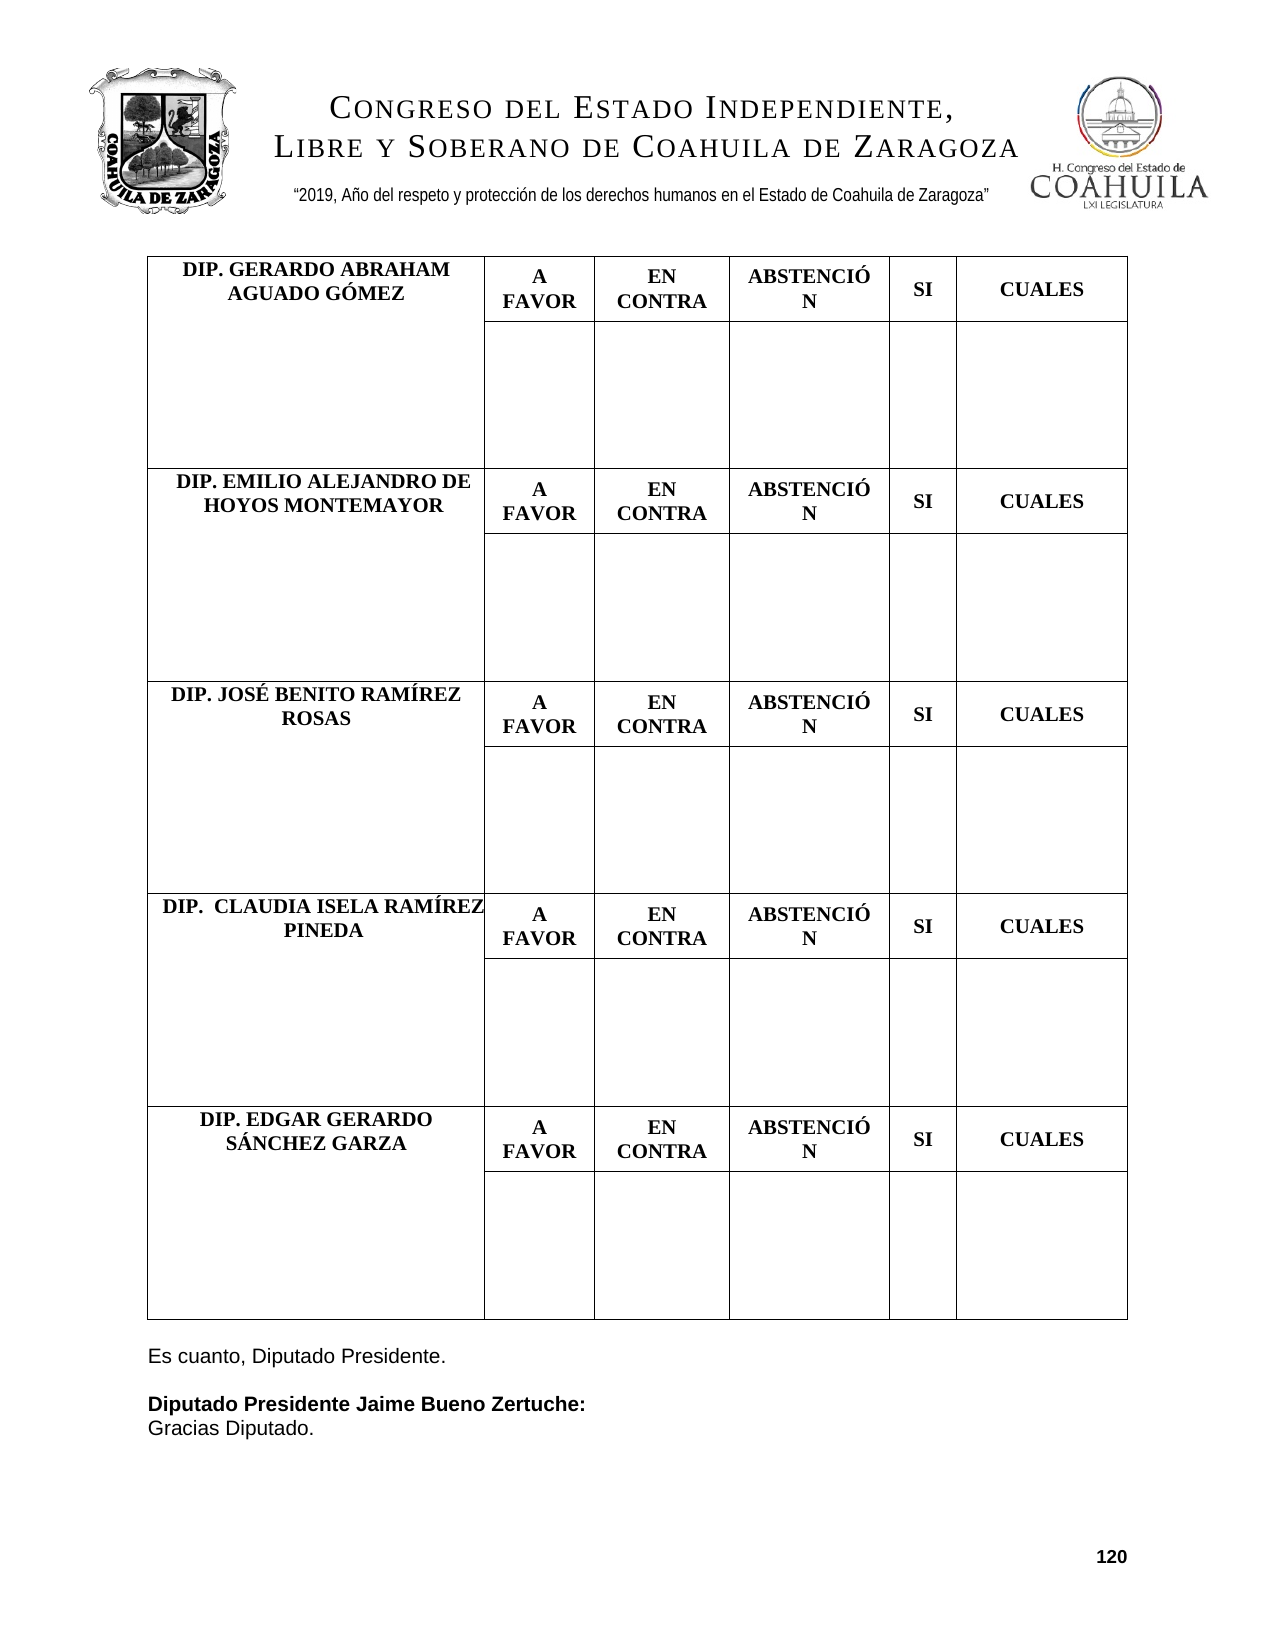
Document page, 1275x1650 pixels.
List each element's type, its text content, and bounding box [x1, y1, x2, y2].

table_cell DIP. CLAUDIA ISELA RAMÍREZ PINEDA [148, 894, 484, 1106]
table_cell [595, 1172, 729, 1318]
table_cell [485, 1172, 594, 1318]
table_cell A FAVOR [485, 257, 594, 321]
table_cell EN CONTRA [595, 894, 729, 958]
table_cell [595, 747, 729, 893]
text Gracias Diputado. [148, 1415, 1122, 1439]
table_cell CUALES [957, 257, 1127, 321]
table_cell [957, 322, 1127, 468]
table_cell [730, 959, 889, 1106]
text Diputado Presidente Jaime Bueno Zertuche: [148, 1391, 1122, 1415]
table_cell ABSTENCIÓN [730, 469, 889, 533]
table_cell [890, 747, 956, 893]
table_cell CUALES [957, 469, 1127, 533]
table_cell SI [890, 257, 956, 321]
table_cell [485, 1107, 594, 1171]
table_cell EN CONTRA [595, 469, 729, 533]
table_cell DIP. JOSÉ BENITO RAMÍREZ ROSAS [148, 682, 484, 893]
table_cell [890, 534, 956, 681]
table_cell [957, 747, 1127, 893]
table_cell SI [890, 894, 956, 958]
table_cell [595, 322, 729, 468]
table_cell [595, 534, 729, 681]
table_cell DIP. EMILIO ALEJANDRO DE HOYOS MONTEMAYOR [148, 469, 484, 681]
table_cell [485, 747, 594, 893]
table_cell A FAVOR [485, 682, 594, 746]
table_cell CUALES [957, 682, 1127, 746]
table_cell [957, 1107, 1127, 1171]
text Es cuanto, Diputado Presidente. [148, 1343, 1122, 1367]
table_cell [485, 322, 594, 468]
table_cell ABSTENCIÓN [730, 894, 889, 958]
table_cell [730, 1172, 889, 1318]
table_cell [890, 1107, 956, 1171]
picture [88, 68, 237, 214]
table_cell A FAVOR [485, 894, 594, 958]
table_cell [730, 747, 889, 893]
table_cell [485, 959, 594, 1106]
table_cell SI [890, 682, 956, 746]
table_cell [730, 322, 889, 468]
table_cell [957, 534, 1127, 681]
table_cell SI [890, 469, 956, 533]
table_cell DIP. GERARDO ABRAHAM AGUADO GÓMEZ [148, 257, 484, 468]
picture [1020, 70, 1214, 214]
table_cell ABSTENCIÓN [730, 257, 889, 321]
table_cell EN CONTRA [595, 682, 729, 746]
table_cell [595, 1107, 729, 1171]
table_cell ABSTENCIÓN [730, 682, 889, 746]
table_cell A FAVOR [485, 469, 594, 533]
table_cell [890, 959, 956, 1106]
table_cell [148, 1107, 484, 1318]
table_cell EN CONTRA [595, 257, 729, 321]
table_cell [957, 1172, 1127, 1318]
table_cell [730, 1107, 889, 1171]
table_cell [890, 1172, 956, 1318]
table_cell [595, 959, 729, 1106]
table_cell [730, 534, 889, 681]
table_cell CUALES [957, 894, 1127, 958]
table_cell [890, 322, 956, 468]
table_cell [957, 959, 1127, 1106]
table_cell [485, 534, 594, 681]
